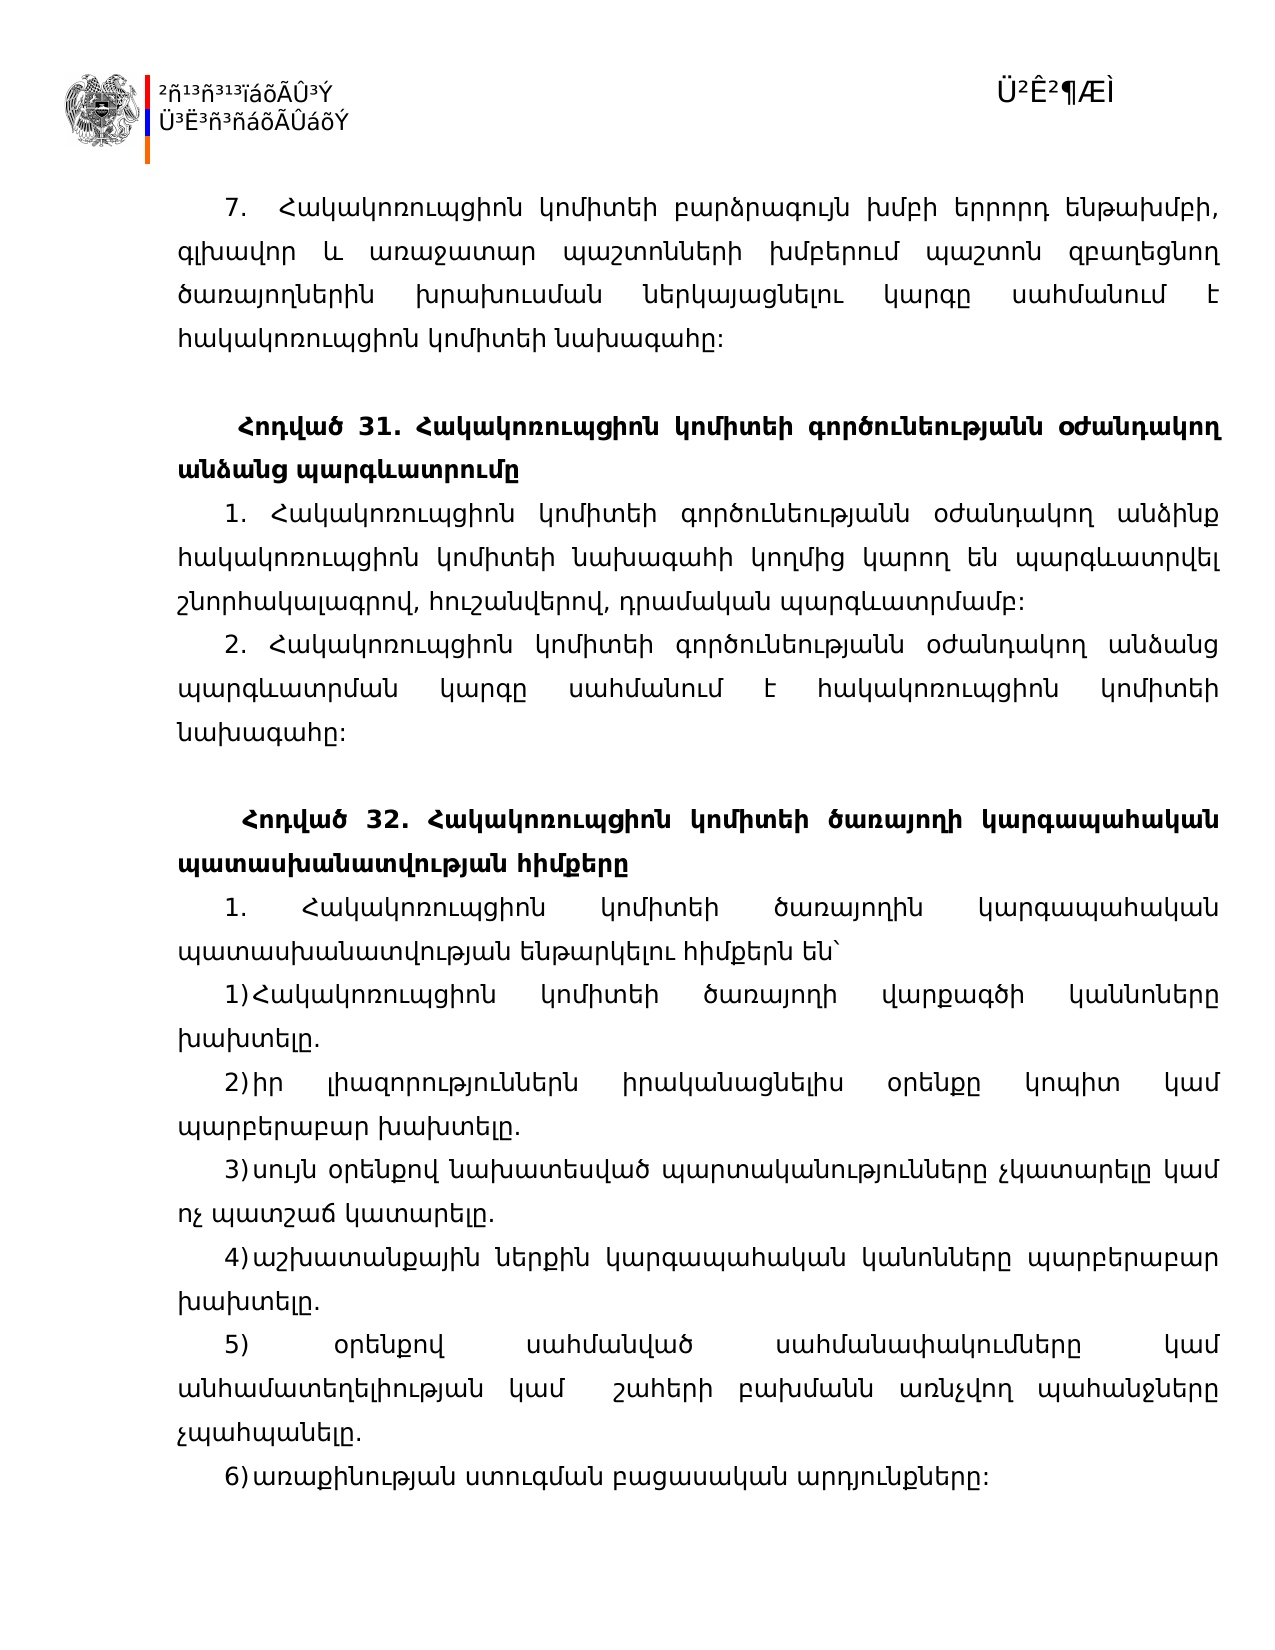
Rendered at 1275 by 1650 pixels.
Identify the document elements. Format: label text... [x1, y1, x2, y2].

text 7. Հակակոռուպցիոն կոմիտեի բարձրագույն խմբի երրորդ ենթախմբի, գլխավոր և առաջատար պաշտոնների խմբերում պաշտոն զբաղեցնող ծառայողներին խրախուսման ներկայացնելու կարգը սահմանում է հակակոռուպցիոն կոմիտեի նախագահը: [177, 193, 1220, 353]
text Հոդված 31. Հակակոռուպցիոն կոմիտեի գործունեությանն օժանդակող անձանց պարգևատրումը [177, 412, 1220, 485]
picture [64, 73, 140, 147]
text 1. Հակակոռուպցիոն կոմիտեի գործունեությանն օժանդակող անձինք հակակոռուպցիոն կոմիտեի նախագահի կողմից կարող են պարգևատրվել շնորհակալագրով, հուշանվերով, դրամական պարգևատրմամբ: [177, 499, 1220, 616]
list իր լիազորություններն իրականացնելիս օրենքը կոպիտ կամ պարբերաբար խախտելը. [177, 1068, 1220, 1141]
text Հոդված 32. Հակակոռուպցիոն կոմիտեի ծառայողի կարգապահական պատասխանատվության հիմքերը [177, 806, 1220, 878]
list առաքինության ստուգման բացասական արդյունքները: [177, 1462, 1220, 1491]
list սույն օրենքով նախատեսված պարտականությունները չկատարելը կամ ոչ պատշաճ կատարելը. [177, 1156, 1220, 1228]
list օրենքով սահմանված սահմանափակումները կամ անհամատեղելիության կամ շահերի բախմանն առնչվող պահանջները չպահպանելը. [177, 1331, 1220, 1447]
text 1. Հակակոռուպցիոն կոմիտեի ծառայողին կարգապահական պատասխանատվության ենթարկելու հիմքերն են՝ [177, 893, 1220, 966]
text 2. Հակակոռուպցիոն կոմիտեի գործունեությանն օժանդակող անձանց պարգևատրման կարգը սահմանում է հակակոռուպցիոն կոմիտեի նախագահը: [177, 631, 1220, 747]
list Հակակոռուպցիոն կոմիտեի ծառայողի վարքագծի կաննոները խախտելը. [177, 981, 1220, 1053]
list աշխատանքային ներքին կարգապահական կանոնները պարբերաբար խախտելը. [177, 1243, 1220, 1316]
